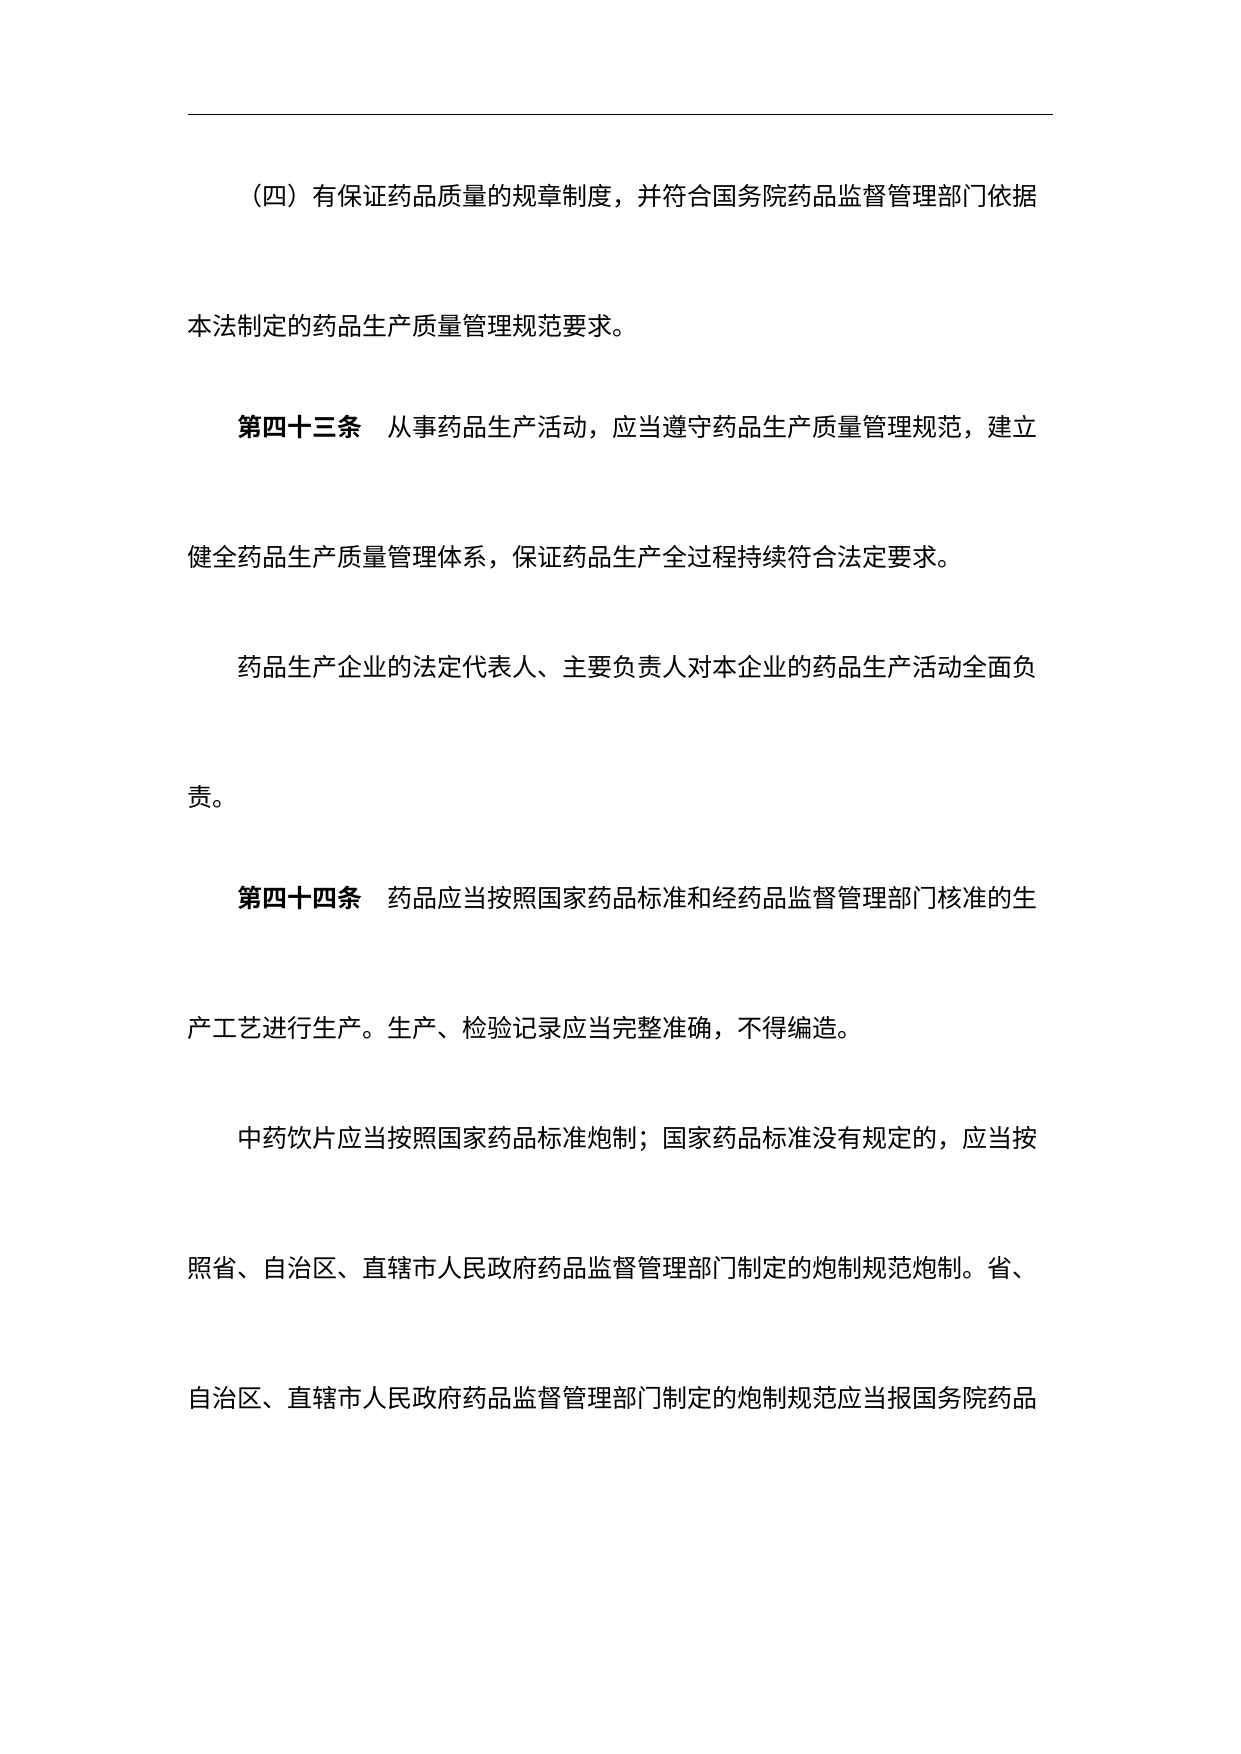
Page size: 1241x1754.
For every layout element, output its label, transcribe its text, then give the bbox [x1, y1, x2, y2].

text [187, 1104, 1053, 1429]
text 第四十三条 从事药品生产活动，应当遵守药品生产质量管理规范，建立健全药品生产质量管理体系，保证药品生产全过程持续符合法定要求。 [187, 393, 1053, 588]
text 药品生产企业的法定代表人、主要负责人对本企业的药品生产活动全面负责。 [187, 633, 1053, 828]
text （四）有保证药品质量的规章制度，并符合国务院药品监督管理部门依据本法制定的药品生产质量管理规范要求。 [187, 162, 1053, 357]
text 第四十四条 药品应当按照国家药品标准和经药品监督管理部门核准的生产工艺进行生产。生产、检验记录应当完整准确，不得编造。 [187, 864, 1053, 1059]
